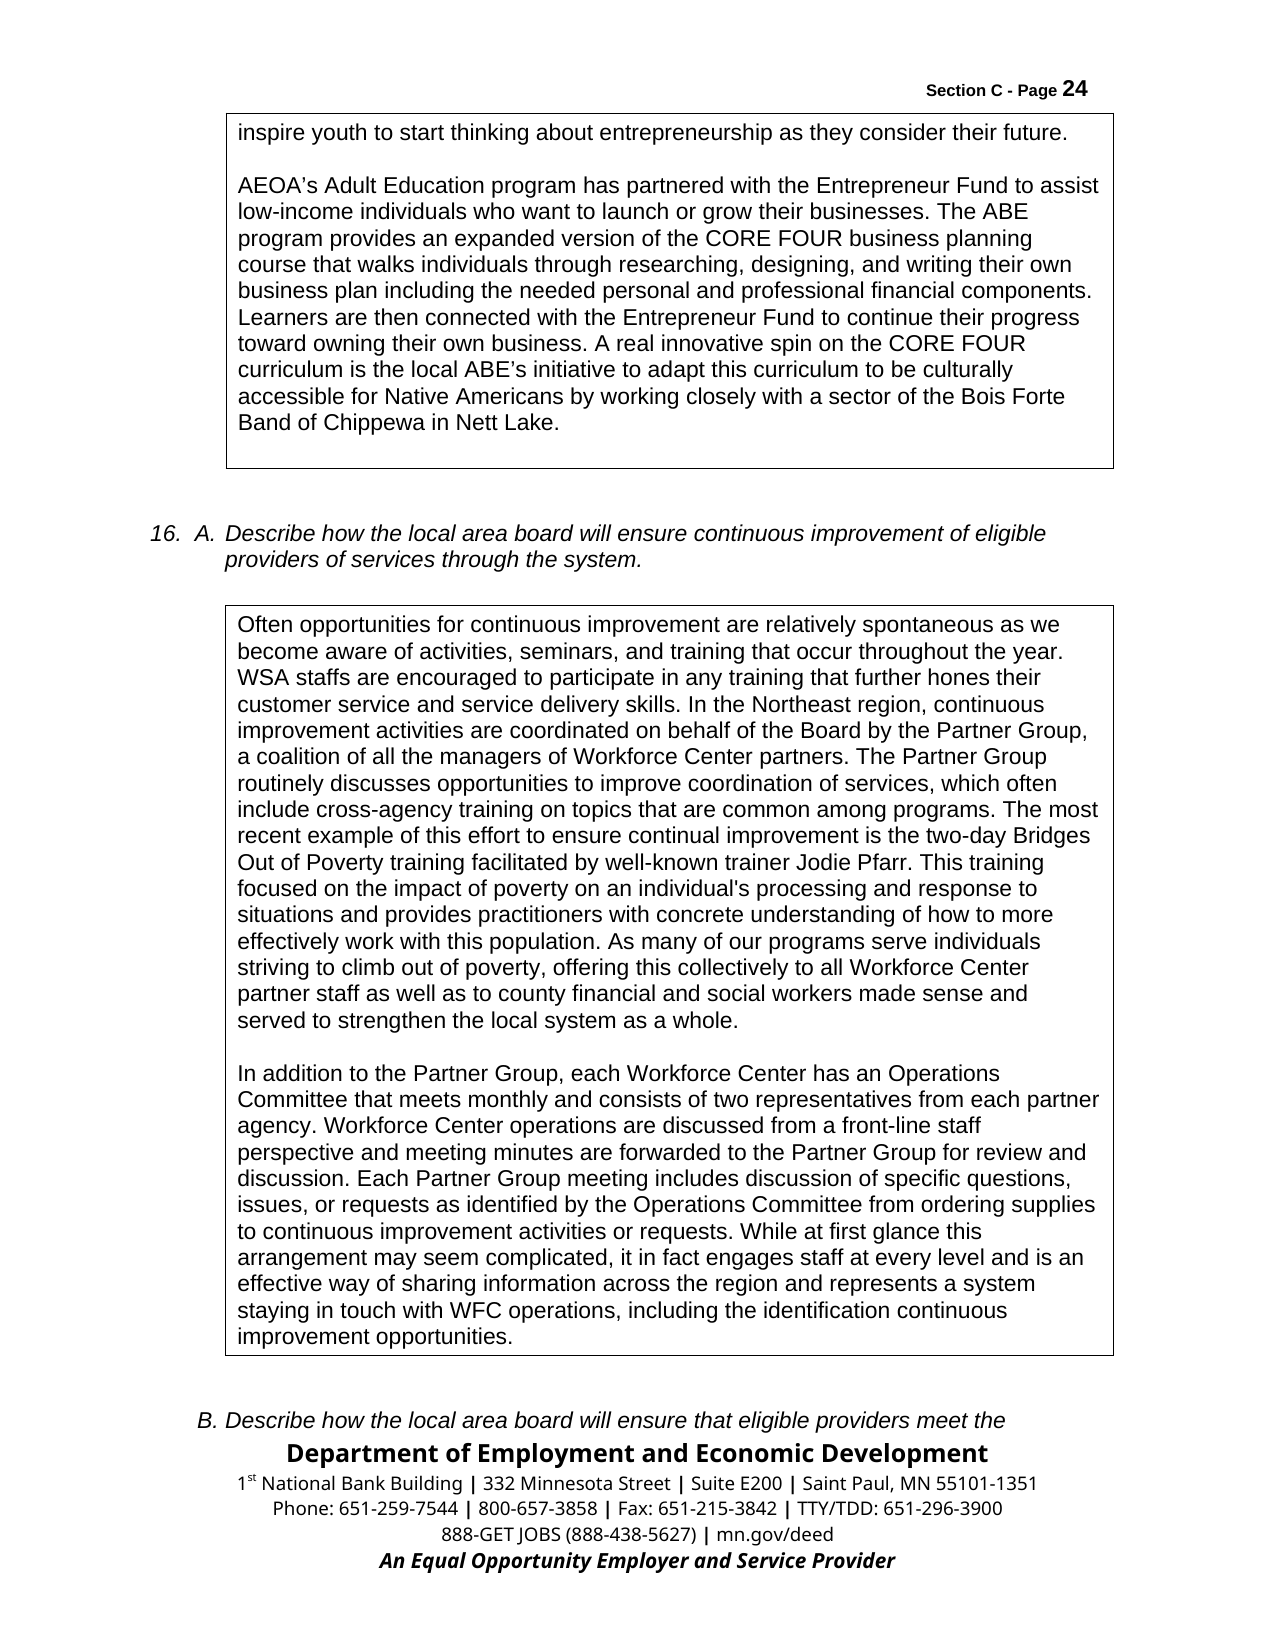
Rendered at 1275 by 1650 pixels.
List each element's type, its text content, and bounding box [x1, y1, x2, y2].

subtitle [197, 1407, 1125, 1434]
table_header Often opportunities for continuous improvement are relatively spontaneous as we become aware of activities, seminars, and training that occur throughout the year. WSA staffs are encouraged to participate in any training that further hones their customer service and service delivery skills. In the Northeast region, continuous improvement activities are coordinated on behalf of the Board by the Partner Group, a coalition of all the managers of Workforce Center partners. The Partner Group routinely discusses opportunities to improve coordination of services, which often include cross-agency training on topics that are common among programs. The most recent example of this effort to ensure continual improvement is the two-day Bridges Out of Poverty training facilitated by well-known trainer Jodie Pfarr. This training focused on the impact of poverty on an individual's processing and response to situations and provides practitioners with concrete understanding of how to more effectively work with this population. As many of our programs serve individuals striving to climb out of poverty, offering this collectively to all Workforce Center partner staff as well as to county financial and social workers made sense and served to strengthen the local system as a whole. In addition to the Partner Group, each Workforce Center has an Operations Committee that meets monthly and consists of two representatives from each partner agency. Workforce Center operations are discussed from a front-line staff perspective and meeting minutes are forwarded to the Partner Group for review and discussion. Each Partner Group meeting includes discussion of specific questions, issues, or requests as identified by the Operations Committee from ordering supplies to continuous improvement activities or requests. While at first glance this arrangement may seem complicated, it in fact engages staff at every level and is an effective way of sharing information across the region and represents a system staying in touch with WFC operations, including the identification continuous improvement opportunities. [226, 606, 1113, 1355]
subtitle 16. A. Describe how the local area board will ensure continuous improvement of eligible providers of services through the system. [150, 519, 1125, 572]
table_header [227, 114, 1113, 468]
